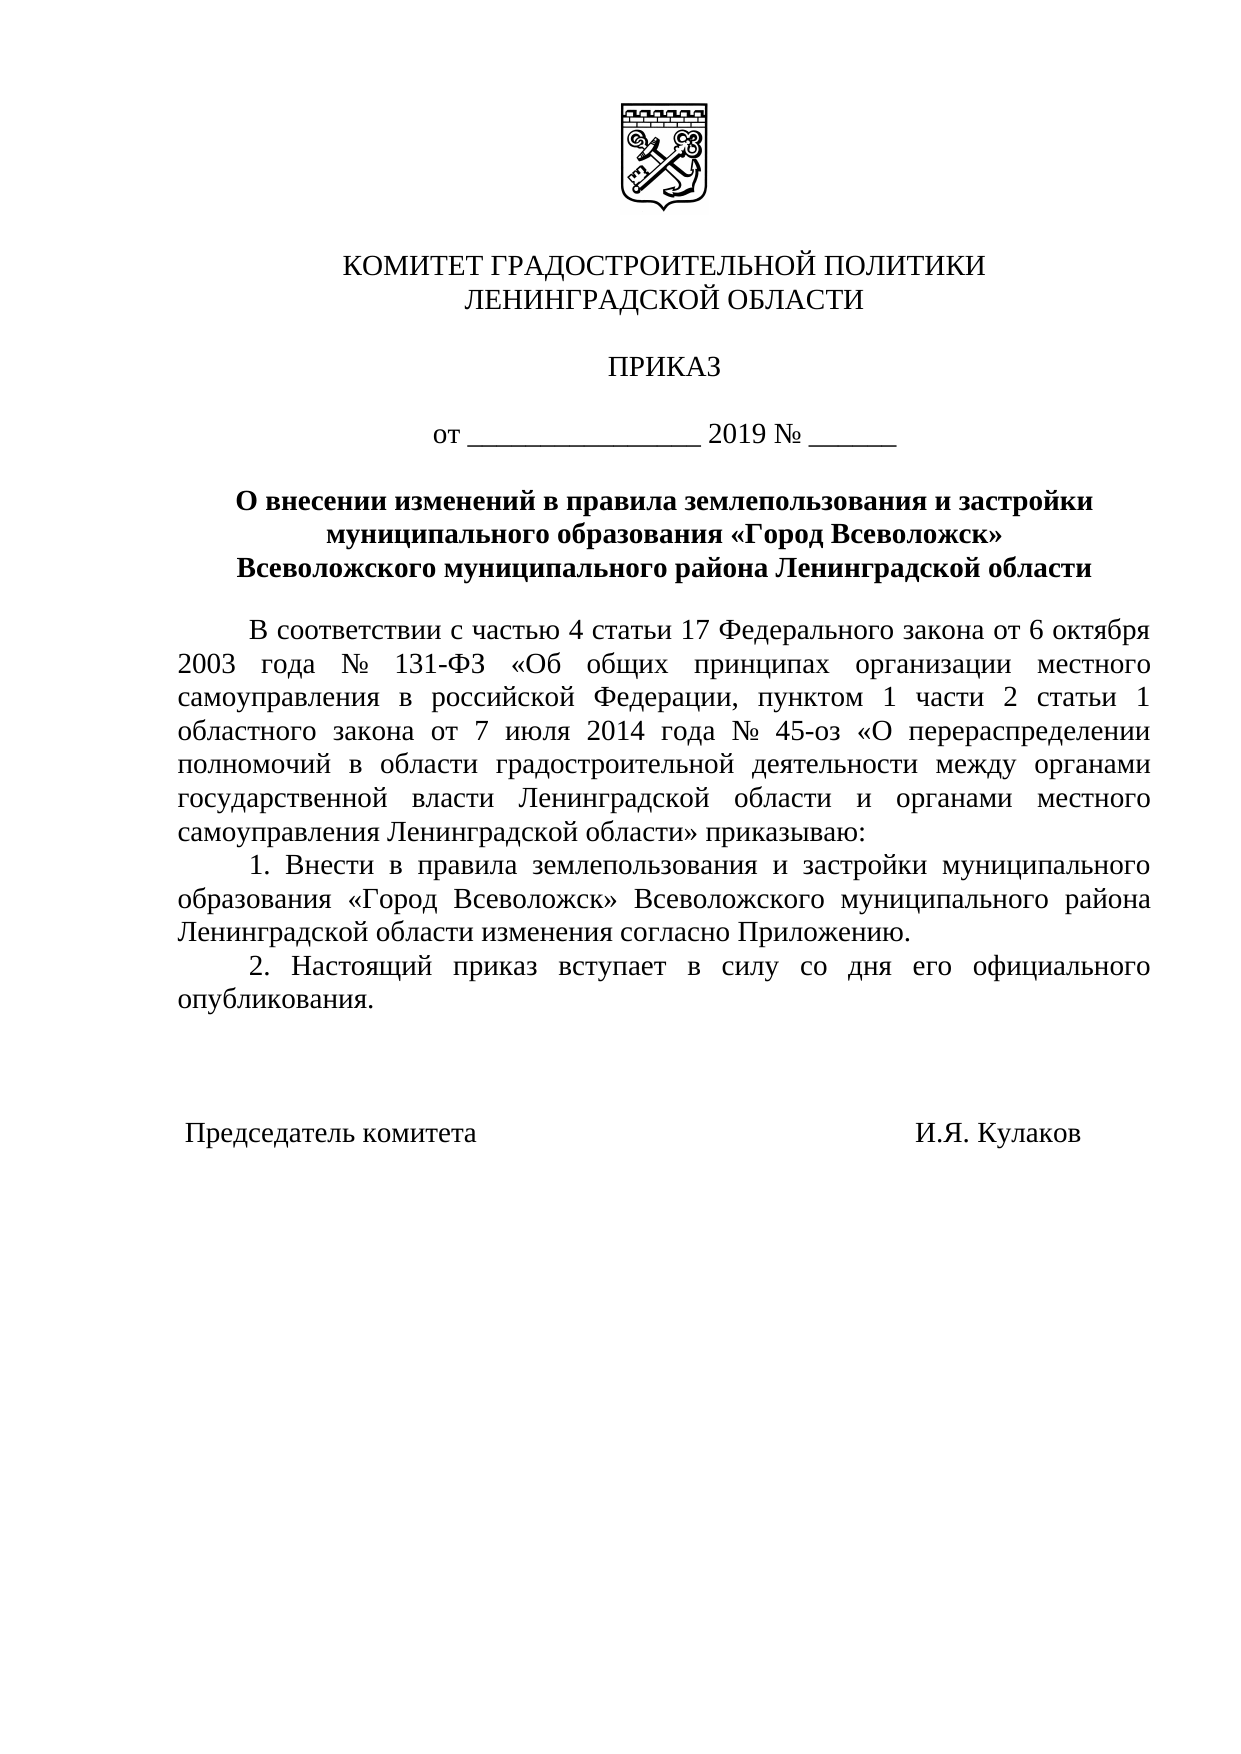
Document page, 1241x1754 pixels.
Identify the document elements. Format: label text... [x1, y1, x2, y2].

text 1. Внести в правила землепользования и застройки муниципального образования «Город Всеволожск» Всеволожского муниципального района Ленинградской области изменения согласно Приложению. [177, 847, 1152, 948]
text О внесении изменений в правила землепользования и застройки [177, 483, 1152, 517]
text от ________________ 2019 № ______ [177, 416, 1152, 449]
picture [619, 102, 710, 215]
text ПРИКАЗ [177, 349, 1152, 382]
text Всеволожского муниципального района Ленинградской области [177, 550, 1152, 584]
text В соответствии с частью 4 статьи 17 Федерального закона от 6 октября 2003 года № 131-ФЗ «Об общих принципах организации местного самоуправления в российской Федерации, пунктом 1 части 2 статьи 1 областного закона от 7 июля 2014 года № 45-оз «О перераспределении полномочий в области градостроительной деятельности между органами государственной власти Ленинградской области и органами местного самоуправления Ленинградской области» приказываю: [177, 612, 1152, 847]
text муниципального образования «Город Всеволожск» [177, 517, 1152, 550]
text 2. Настоящий приказ вступает в силу со дня его официального опубликования. [177, 948, 1152, 1015]
text КОМИТЕТ ГРАДОСТРОИТЕЛЬНОЙ ПОЛИТИКИ ЛЕНИНГРАДСКОЙ ОБЛАСТИ [177, 248, 1152, 315]
text Председатель комитета И.Я. Кулаков [177, 1116, 1152, 1149]
